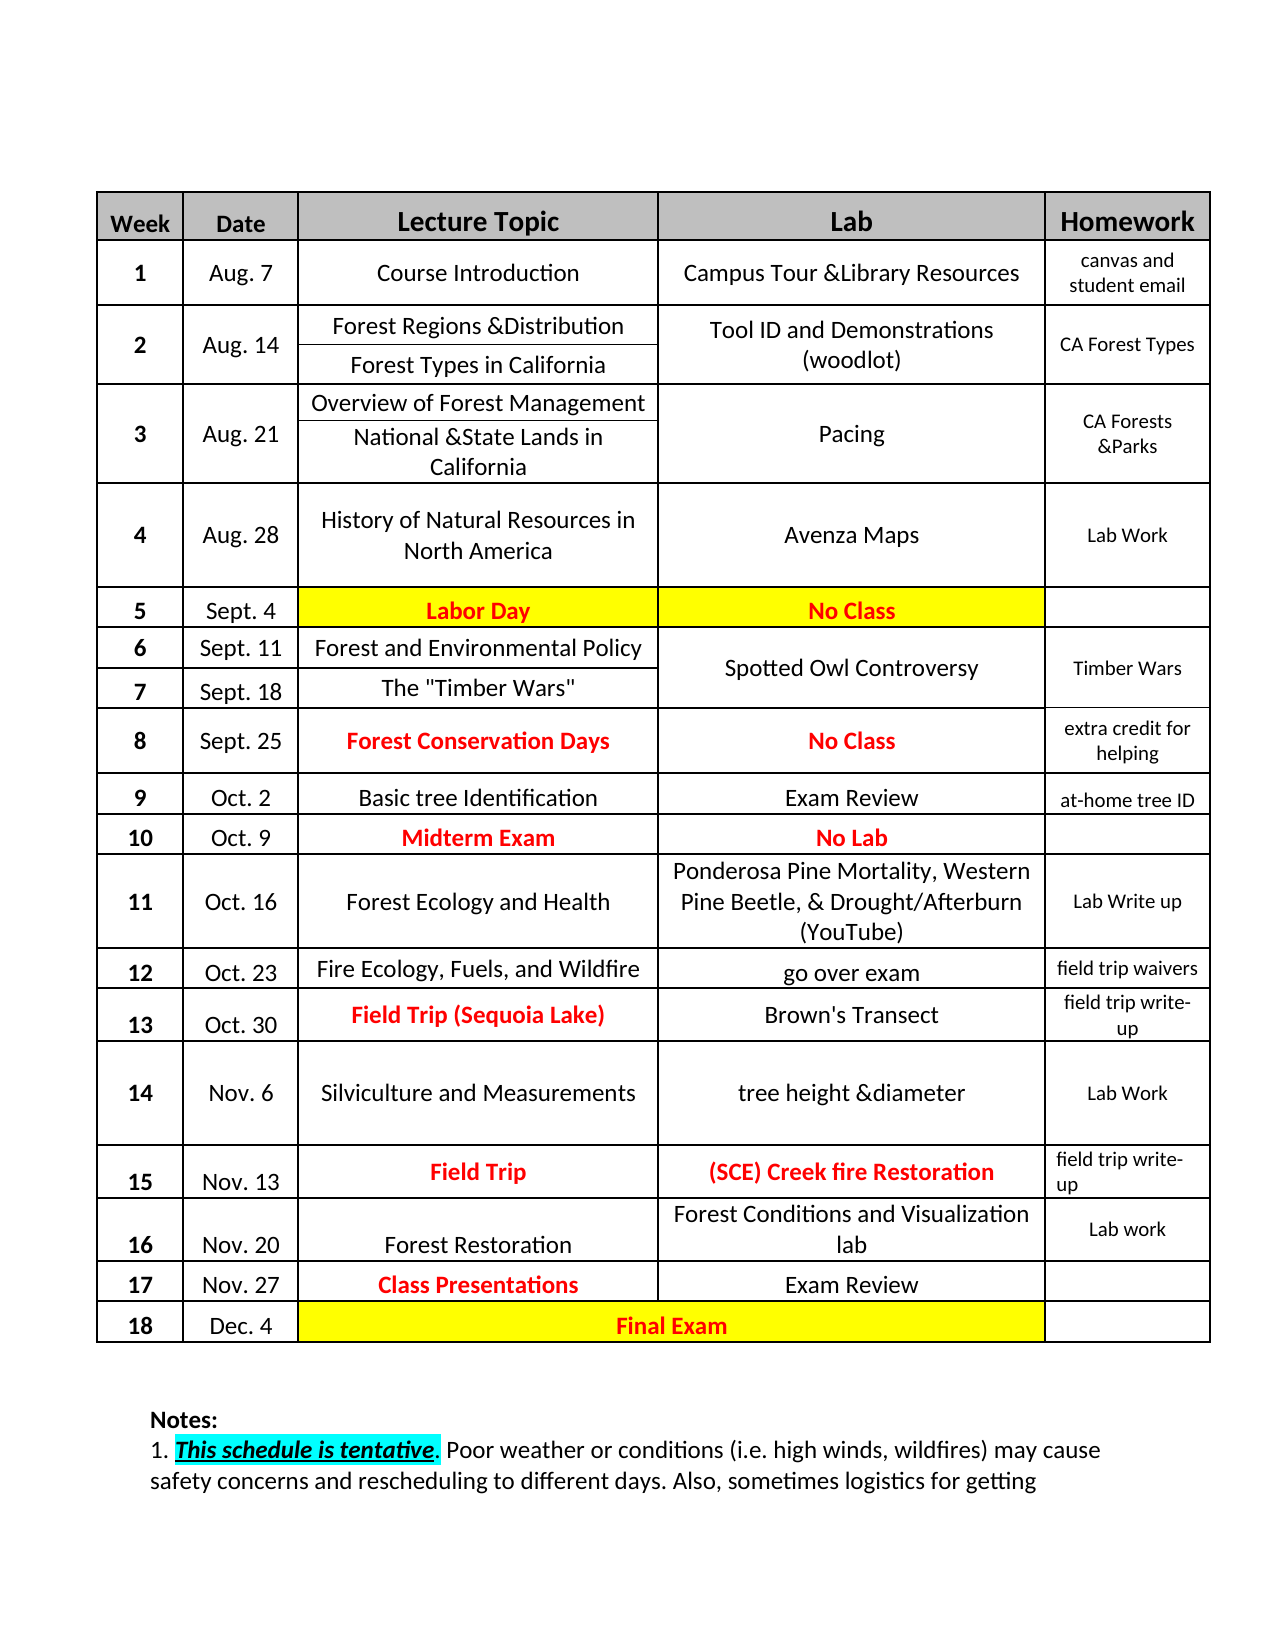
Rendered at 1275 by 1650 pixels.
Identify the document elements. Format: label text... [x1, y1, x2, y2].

table_cell Sept. 25 [184, 709, 297, 772]
table_cell Forest Restoration [299, 1199, 657, 1260]
table_cell Nov. 20 [184, 1199, 297, 1260]
table_cell [1046, 1262, 1209, 1300]
table_cell Campus Tour &Library Resources [659, 241, 1044, 304]
table_cell Nov. 27 [184, 1262, 297, 1300]
table_cell Exam Review [659, 1262, 1044, 1300]
table_cell Timber Wars [1046, 628, 1209, 707]
table_cell Final Exam [299, 1302, 1044, 1341]
table_cell 13 [98, 989, 182, 1040]
table_cell Forest Conservation Days [299, 709, 657, 772]
table_cell 10 [98, 815, 182, 853]
table_cell National &State Lands in California [299, 421, 657, 482]
table_cell Course Introduction [299, 241, 657, 304]
table_cell Forest Ecology and Health [299, 855, 657, 947]
text 1. This schedule is tentative. Poor weather or conditions (i.e. high winds, wildfires) may cause safety concerns and rescheduling to different days. Also, sometimes logistics for getting [150, 1434, 1125, 1495]
table_cell 18 [98, 1302, 182, 1341]
table_cell Nov. 6 [184, 1042, 297, 1144]
table_cell Oct. 23 [184, 949, 297, 987]
table_cell Aug. 14 [184, 306, 297, 383]
table_cell Oct. 30 [184, 989, 297, 1040]
table_cell 15 [98, 1146, 182, 1197]
table_cell 8 [98, 709, 182, 772]
table_cell 9 [98, 774, 182, 812]
table_cell No Class [659, 588, 1044, 626]
table_header Lecture Topic [299, 193, 657, 239]
table_cell No Class [659, 709, 1044, 772]
table_cell CA Forests &Parks [1046, 385, 1209, 482]
table_cell field trip waivers [1046, 949, 1209, 987]
table_cell at-home tree ID [1046, 774, 1209, 812]
table_cell Lab Write up [1046, 855, 1209, 947]
table_cell 4 [98, 484, 182, 586]
table_cell 6 [98, 628, 182, 667]
table_cell Forest Regions &Distribution [299, 306, 657, 344]
table_cell Sept. 4 [184, 588, 297, 626]
table_cell field trip write-up [1046, 989, 1209, 1040]
table_cell Labor Day [299, 588, 657, 626]
table_cell [1046, 1302, 1209, 1341]
table_cell Fire Ecology, Fuels, and Wildfire [299, 949, 657, 987]
table_cell 7 [98, 669, 182, 707]
table_cell Avenza Maps [659, 484, 1044, 586]
table_cell Spotted Owl Controversy [659, 628, 1044, 707]
table_cell Forest Conditions and Visualization lab [659, 1199, 1044, 1260]
table_cell Pacing [659, 385, 1044, 482]
table_cell Field Trip (Sequoia Lake) [299, 989, 657, 1040]
table_cell 11 [98, 855, 182, 947]
table_header Homework [1046, 193, 1209, 239]
table_cell field trip write-up [1046, 1146, 1209, 1197]
table_header Lab [659, 193, 1044, 239]
text Notes: [150, 1404, 1125, 1434]
table_cell Sept. 18 [184, 669, 297, 707]
table_cell Lab Work [1046, 484, 1209, 586]
table_cell 2 [98, 306, 182, 383]
table_cell extra credit for helping [1046, 708, 1209, 772]
table_cell Aug. 28 [184, 484, 297, 586]
table_cell Midterm Exam [299, 815, 657, 853]
table_cell 5 [98, 588, 182, 626]
table_cell Oct. 16 [184, 855, 297, 947]
table_cell The "Timber Wars" [299, 669, 657, 707]
table_cell Oct. 9 [184, 815, 297, 853]
table_cell Forest and Environmental Policy [299, 628, 657, 667]
table_cell Aug. 7 [184, 241, 297, 304]
table_cell Oct. 2 [184, 774, 297, 812]
table_cell 12 [98, 949, 182, 987]
table_cell (SCE) Creek fire Restoration [659, 1146, 1044, 1197]
table_cell go over exam [659, 949, 1044, 987]
table_cell Dec. 4 [184, 1302, 297, 1341]
table_cell [1046, 588, 1209, 626]
table_cell Exam Review [659, 774, 1044, 812]
table_cell Forest Types in California [299, 345, 657, 383]
table_cell Nov. 13 [184, 1146, 297, 1197]
table_cell Lab Work [1046, 1042, 1209, 1144]
table_cell Overview of Forest Management [299, 385, 657, 420]
table_cell canvas and student email [1046, 241, 1209, 304]
table_cell Ponderosa Pine Mortality, Western Pine Beetle, & Drought/Afterburn (YouTube) [659, 855, 1044, 947]
table_cell Basic tree Identification [299, 774, 657, 812]
table_cell Sept. 11 [184, 628, 297, 667]
table_cell 3 [98, 385, 182, 482]
table_cell Field Trip [299, 1146, 657, 1197]
table_cell Tool ID and Demonstrations (woodlot) [659, 306, 1044, 383]
table_cell [1046, 815, 1209, 853]
table_cell 1 [98, 241, 182, 304]
table_cell 14 [98, 1042, 182, 1144]
table_header Week [98, 193, 182, 239]
table_cell Lab work [1046, 1199, 1209, 1260]
table_cell tree height &diameter [659, 1042, 1044, 1144]
table_cell History of Natural Resources in North America [299, 484, 657, 586]
table_cell Aug. 21 [184, 385, 297, 482]
table_cell CA Forest Types [1046, 306, 1209, 383]
table_cell 17 [98, 1262, 182, 1300]
table_cell No Lab [659, 815, 1044, 853]
table_cell 16 [98, 1199, 182, 1260]
table_cell Class Presentations [299, 1262, 657, 1300]
table_header Date [184, 193, 297, 239]
table_cell Silviculture and Measurements [299, 1042, 657, 1144]
table_cell Brown's Transect [659, 989, 1044, 1040]
